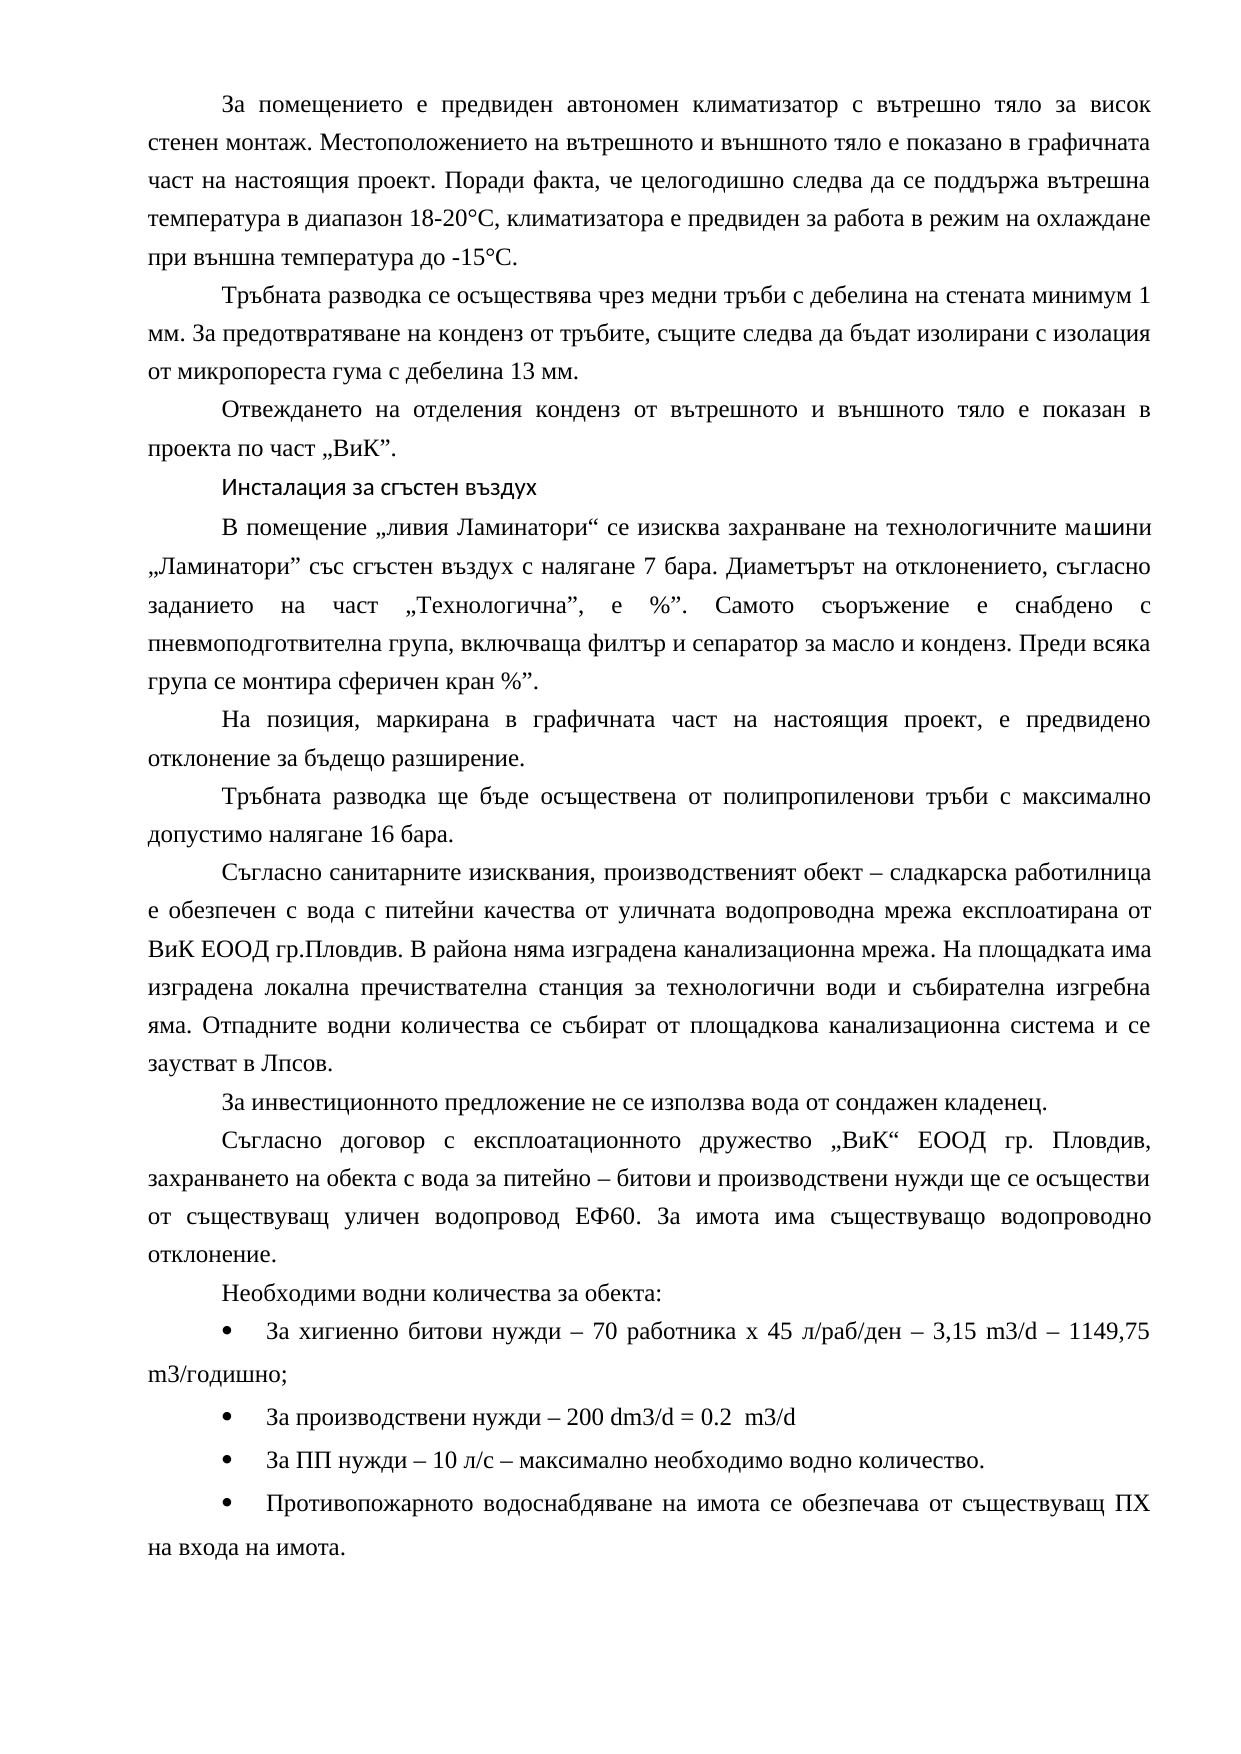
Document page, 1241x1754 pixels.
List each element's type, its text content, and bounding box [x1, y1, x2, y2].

text За инвестиционното предложение не се използва вода от сондажен кладенец. [148, 1087, 1152, 1115]
list Противопожарното водоснабдяване на имота се обезпечава от съществуващ ПХ на входа на имота. [148, 1488, 1152, 1560]
list За производствени нужди – 200 dm3/d = 0.2 m3/d [148, 1402, 1152, 1431]
text Необходими водни количества за обекта: [148, 1278, 1152, 1307]
text Съгласно договор с експлоатационното дружество „ВиК“ ЕООД гр. Пловдив, захранването на обекта с вода за питейно – битови и производствени нужди ще се осъществи от съществуващ уличен водопровод ЕФ60. За имота има съществуващо водопроводно отклонение. [148, 1125, 1152, 1268]
text Тръбната разводка ще бъде осъществена от полипропиленови тръби с максимално допустимо налягане 16 бара. [148, 781, 1152, 848]
text За помещението е предвиден автономен климатизатор с вътрешно тяло за висок стенен монтаж. Местоположението на вътрешното и външното тяло е показано в графичната част на настоящия проект. Поради факта, че целогодишно следва да се поддържа вътрешна температура в диапазон 18-20°С, климатизатора е предвиден за работа в режим на охлаждане при външна температура до -15°С. [148, 89, 1152, 270]
text В помещение „ливия Ламинатори“ се изисква захранване на технологичните машини „Ламинатори” със сгъстен въздух с налягане 7 бара. Диаметърът на отклонението, съгласно заданието на част „Технологична”, е %”. Самото съоръжение е снабдено с пневмоподготвителна група, включваща филтър и сепаратор за масло и конденз. Преди всяка група се монтира сферичен кран %”. [148, 511, 1152, 695]
text Отвеждането на отделения конденз от вътрешното и външното тяло е показан в проекта по част „ВиК”. [148, 394, 1152, 461]
text Съгласно санитарните изисквания, производственият обект – сладкарска работилница е обезпечен с вода с питейни качества от уличната водопроводна мрежа експлоатирана от ВиК ЕООД гр.Пловдив. В района няма изградена канализационна мрежа. На площадката има изградена локална пречиствателна станция за технологични води и събирателна изгребна яма. Отпадните водни количества се събират от площадкова канализационна система и се заустват в Лпсов. [148, 857, 1152, 1077]
text Инсталация за сгъстен въздух [148, 471, 1152, 501]
text На позиция, маркирана в графичната част на настоящия проект, е предвидено отклонение за бъдещо разширение. [148, 704, 1152, 771]
list За ПП нужди – 10 л/с – максимално необходимо водно количество. [148, 1445, 1152, 1474]
list За хигиенно битови нужди – 70 работника х 45 л/раб/ден – 3,15 m3/d – 1149,75 m3/годишно; [148, 1316, 1152, 1388]
